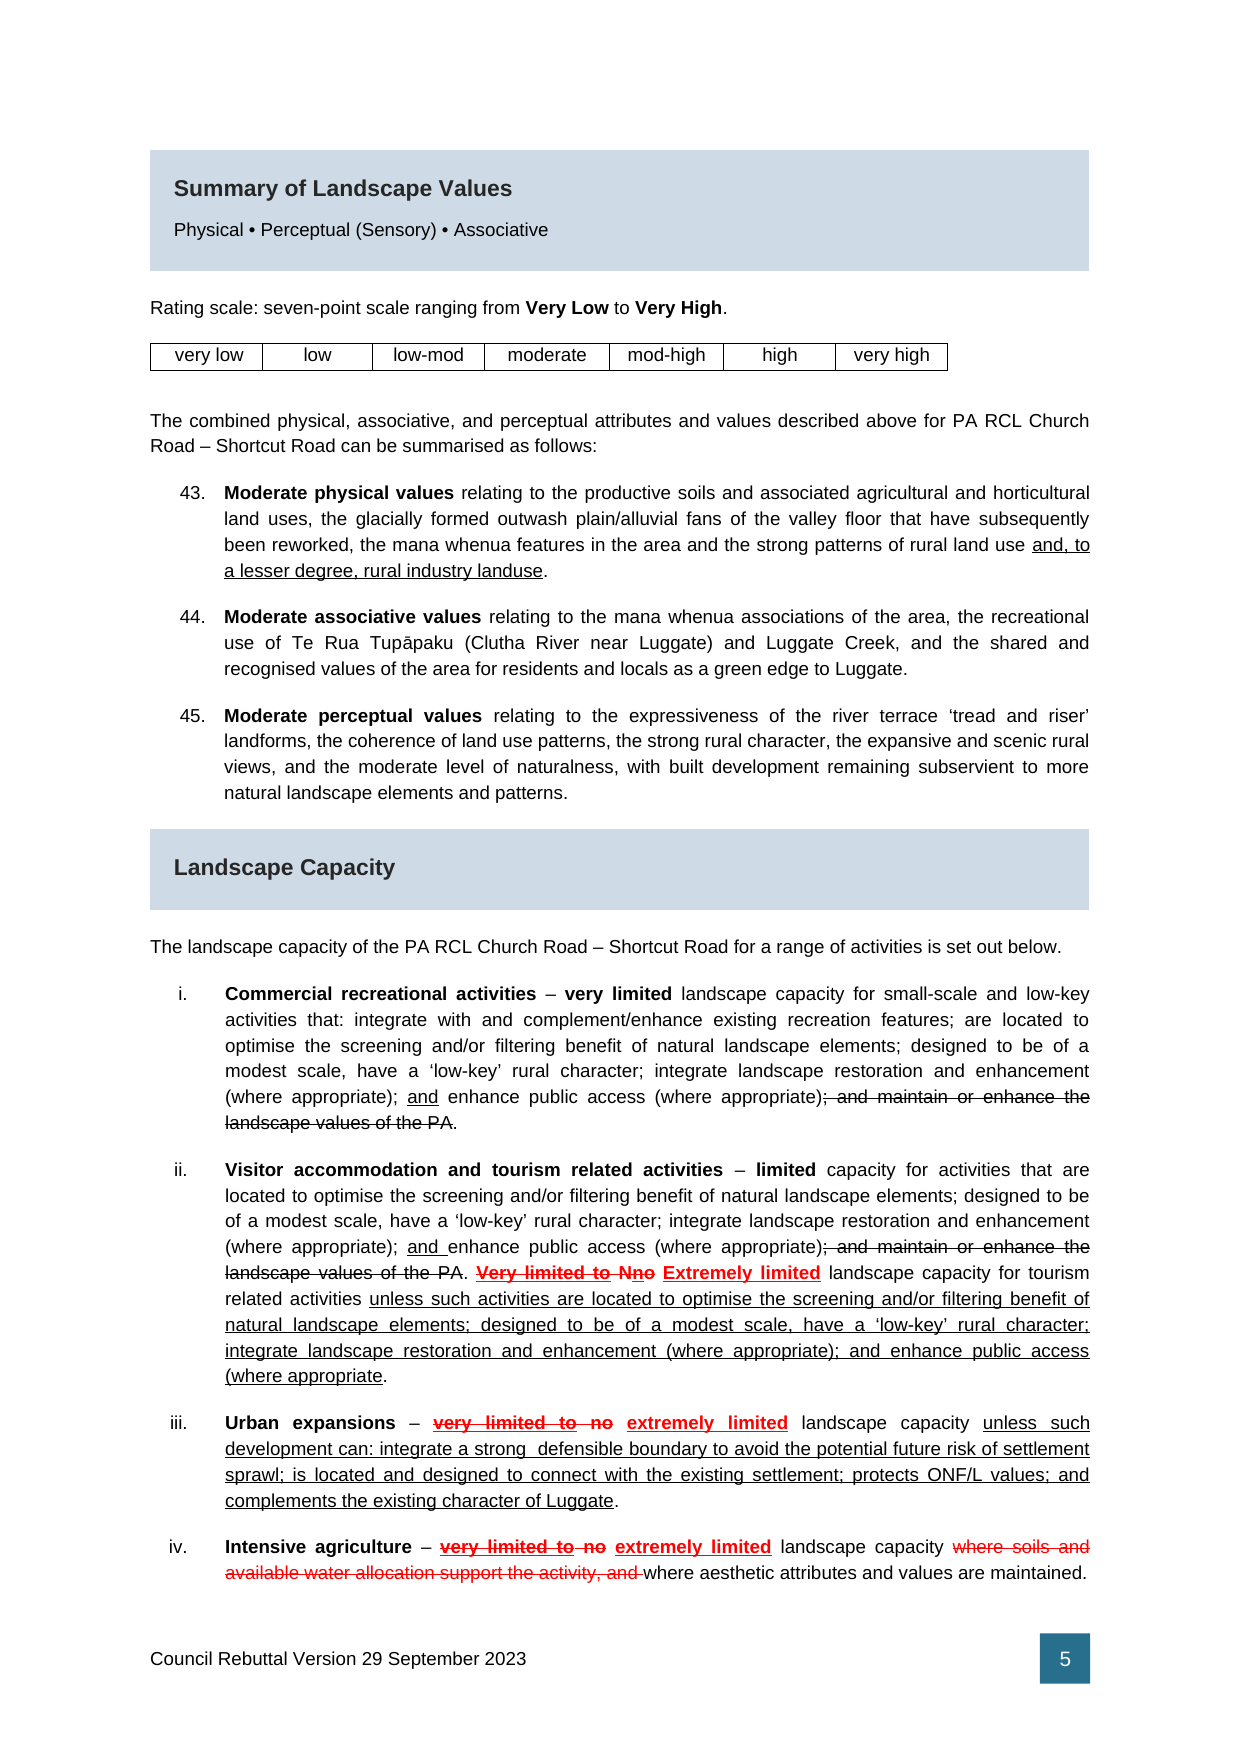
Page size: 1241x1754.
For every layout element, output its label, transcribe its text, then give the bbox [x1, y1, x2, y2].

text Moderate associative values relating to the mana whenua associations of the area, the recreational use of Te Rua Tupāpaku (Clutha River near Luggate) and Luggate Creek, and the shared and recognised values of the area for residents and locals as a green edge to Luggate. [179, 606, 1090, 679]
list Commercial recreational activities – very limited landscape capacity for small-scale and low-key activities that: integrate with and complement/enhance existing recreation features; are located to optimise the screening and/or filtering benefit of natural landscape elements; designed to be of a modest scale, have a ‘low-key’ rural character; integrate landscape restoration and enhancement (where appropriate); and enhance public access (where appropriate); and maintain or enhance the landscape values of the PA. [187, 983, 1090, 1133]
text The landscape capacity of the PA RCL Church Road – Shortcut Road for a range of activities is set out below. [150, 936, 1090, 958]
text The combined physical, associative, and perceptual attributes and values described above for PA RCL Church Road – Shortcut Road can be summarised as follows: [150, 409, 1090, 457]
table_header mod-high [610, 344, 723, 370]
text Moderate perceptual values relating to the expressiveness of the river terrace ‘tread and riser’ landforms, the coherence of land use patterns, the strong rural character, the expansive and scenic rural views, and the moderate level of naturalness, with built development remaining subservient to more natural landscape elements and patterns. [179, 704, 1090, 803]
table_header low-mod [373, 344, 484, 370]
table_header Landscape Capacity [150, 829, 1089, 910]
table_header very low [151, 344, 262, 370]
text Moderate physical values relating to the productive soils and associated agricultural and horticultural land uses, the glacially formed outwash plain/alluvial fans of the valley floor that have subsequently been reworked, the mana whenua features in the area and the strong patterns of rural land use and, to a lesser degree, rural industry landuse. [179, 482, 1090, 581]
text Rating scale: seven-point scale ranging from Very Low to Very High. [150, 297, 1090, 318]
table_header Summary of Landscape Values Physical • Perceptual (Sensory) • Associative [150, 150, 1089, 271]
table_header moderate [485, 344, 609, 370]
list Intensive agriculture – very limited to no extremely limited landscape capacity where soils and available water allocation support the activity, and where aesthetic attributes and values are maintained. [187, 1536, 1090, 1583]
table_header high [724, 344, 835, 370]
table_header very high [836, 344, 947, 370]
list Urban expansions – very limited to no extremely limited landscape capacity unless such development can: integrate a strong defensible boundary to avoid the potential future risk of settlement sprawl; is located and designed to connect with the existing settlement; protects ONF/L values; and complements the existing character of Luggate. [187, 1412, 1090, 1511]
table_header low [263, 344, 372, 370]
list Visitor accommodation and tourism related activities – limited capacity for activities that are located to optimise the screening and/or filtering benefit of natural landscape elements; designed to be of a modest scale, have a ‘low-key’ rural character; integrate landscape restoration and enhancement (where appropriate); and enhance public access (where appropriate); and maintain or enhance the landscape values of the PA. Very limited to Nno Extremely limited landscape capacity for tourism related activities unless such activities are located to optimise the screening and/or filtering benefit of natural landscape elements; designed to be of a modest scale, have a ‘low-key’ rural character; integrate landscape restoration and enhancement (where appropriate); and enhance public access (where appropriate. [187, 1158, 1090, 1387]
